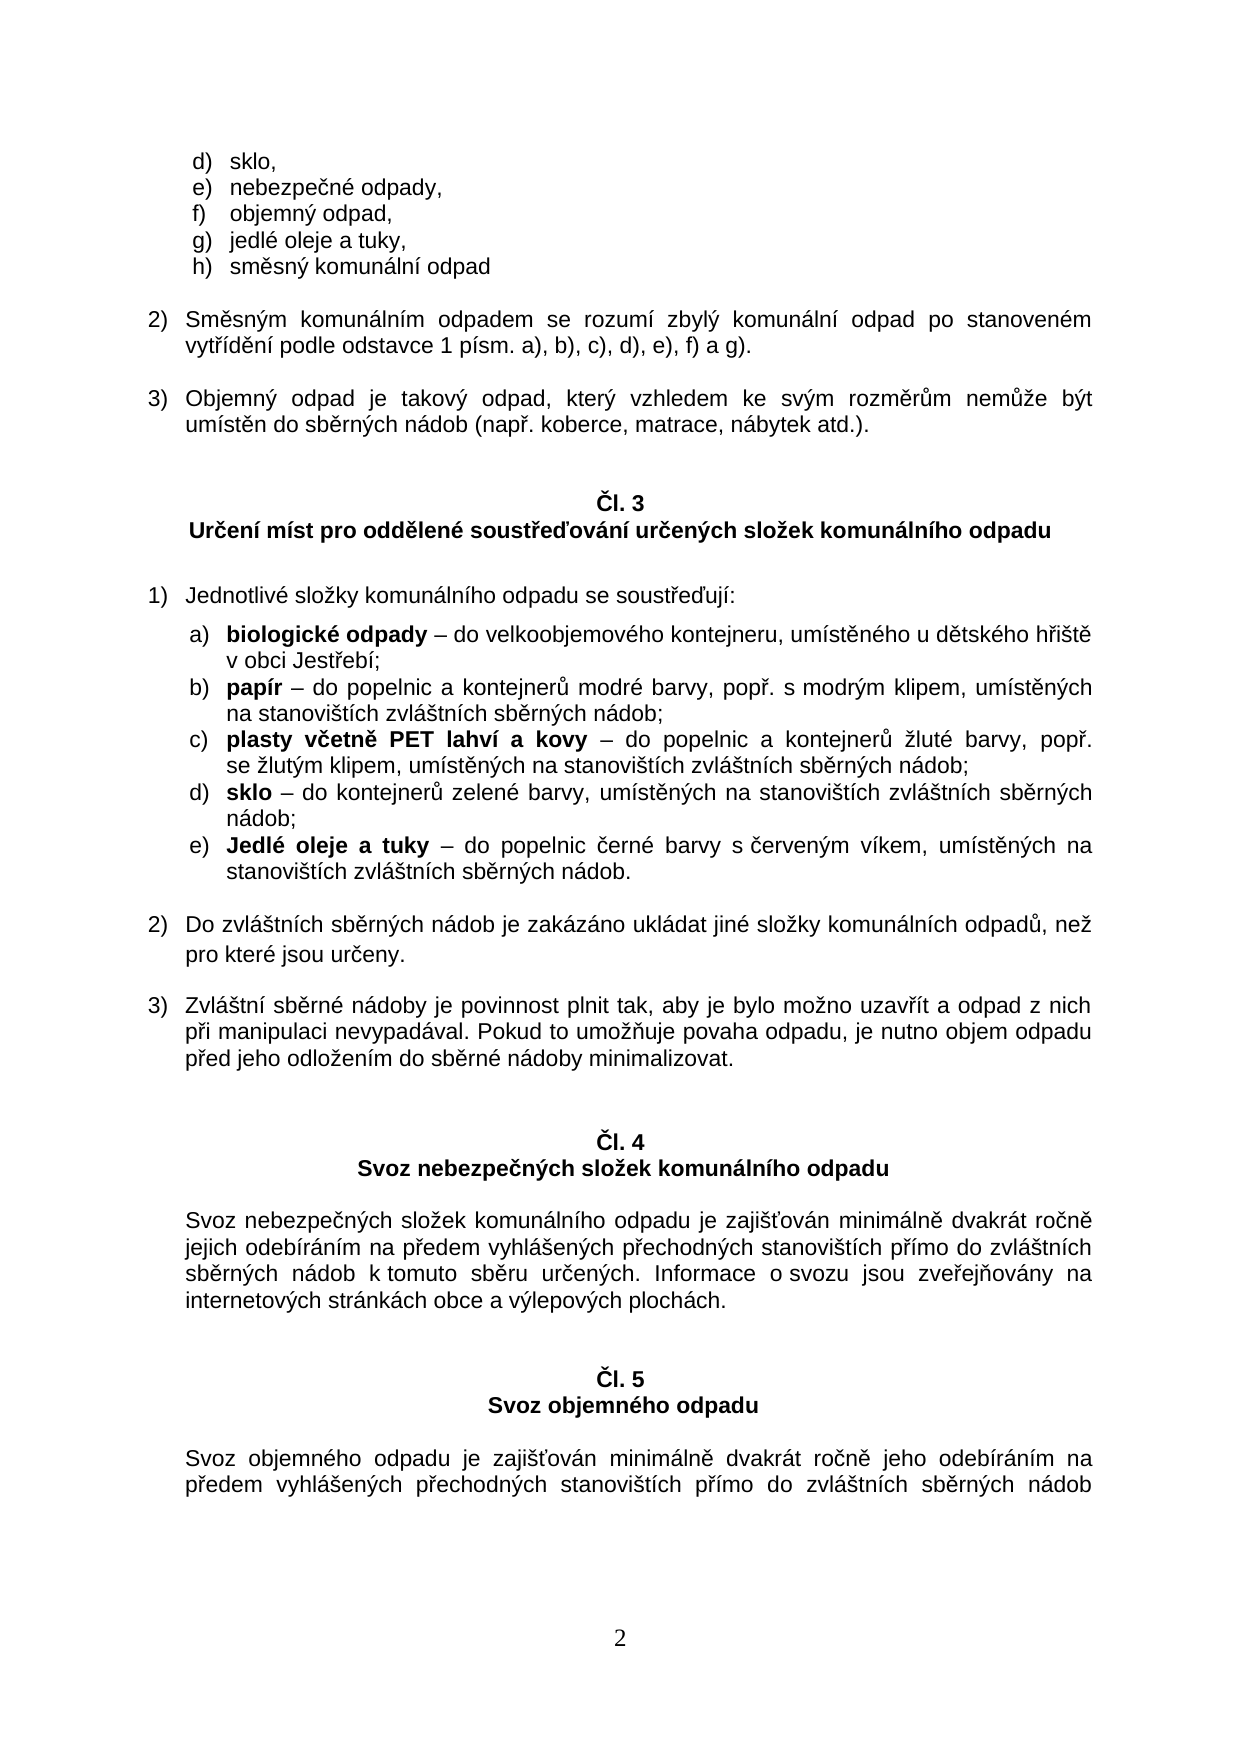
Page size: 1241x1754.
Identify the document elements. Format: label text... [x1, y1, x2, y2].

list nebezpečné odpady, [192, 174, 1092, 200]
subtitle Svoz nebezpečných složek komunálního odpadu [148, 1155, 1092, 1181]
list Jednotlivé složky komunálního odpadu se soustřeďují: [148, 582, 1092, 608]
list plasty včetně PET lahví a kovy – do popelnic a kontejnerů žluté barvy, popř. se žlutým klipem, umístěných na stanovištích zvláštních sběrných nádob; [189, 726, 1092, 779]
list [185, 1445, 1092, 1497]
list Zvláštní sběrné nádoby je povinnost plnit tak, aby je bylo možno uzavřít a odpad z nich při manipulaci nevypadával. Pokud to umožňuje povaha odpadu, je nutno objem odpadu před jeho odložením do sběrné nádoby minimalizovat. [148, 992, 1092, 1071]
list Směsným komunálním odpadem se rozumí zbylý komunální odpad po stanoveném vytřídění podle odstavce 1 písm. a), b), c), d), e), f) a g). [148, 306, 1092, 358]
list Jedlé oleje a tuky – do popelnic černé barvy s červeným víkem, umístěných na stanovištích zvláštních sběrných nádob. [189, 832, 1092, 884]
list Objemný odpad je takový odpad, který vzhledem ke svým rozměrům nemůže být umístěn do sběrných nádob (např. koberce, matrace, nábytek atd.). [148, 385, 1092, 438]
list sklo, [192, 148, 1092, 174]
text Čl. 5 [148, 1366, 1092, 1392]
text Čl. 3 [148, 490, 1092, 517]
list papír – do popelnic a kontejnerů modré barvy, popř. s modrým klipem, umístěných na stanovištích zvláštních sběrných nádob; [189, 673, 1092, 726]
list Do zvláštních sběrných nádob je zakázáno ukládat jiné složky komunálních odpadů, než pro které jsou určeny. [148, 911, 1092, 967]
list objemný odpad, [192, 200, 1092, 227]
subtitle Čl. 4 [148, 1128, 1092, 1155]
list jedlé oleje a tuky, [192, 227, 1092, 253]
text Svoz objemného odpadu [148, 1392, 1092, 1418]
list biologické odpady – do velkoobjemového kontejneru, umístěného u dětského hřiště v obci Jestřebí; [189, 621, 1092, 673]
list sklo – do kontejnerů zelené barvy, umístěných na stanovištích zvláštních sběrných nádob; [189, 779, 1092, 832]
text Svoz nebezpečných složek komunálního odpadu je zajišťován minimálně dvakrát ročně jejich odebíráním na předem vyhlášených přechodných stanovištích přímo do zvláštních sběrných nádob k tomuto sběru určených. Informace o svozu jsou zveřejňovány na internetových stránkách obce a výlepových plochách. [185, 1207, 1092, 1313]
text Určení míst pro oddělené soustřeďování určených složek komunálního odpadu [148, 517, 1092, 543]
list směsný komunální odpad [192, 253, 1092, 279]
